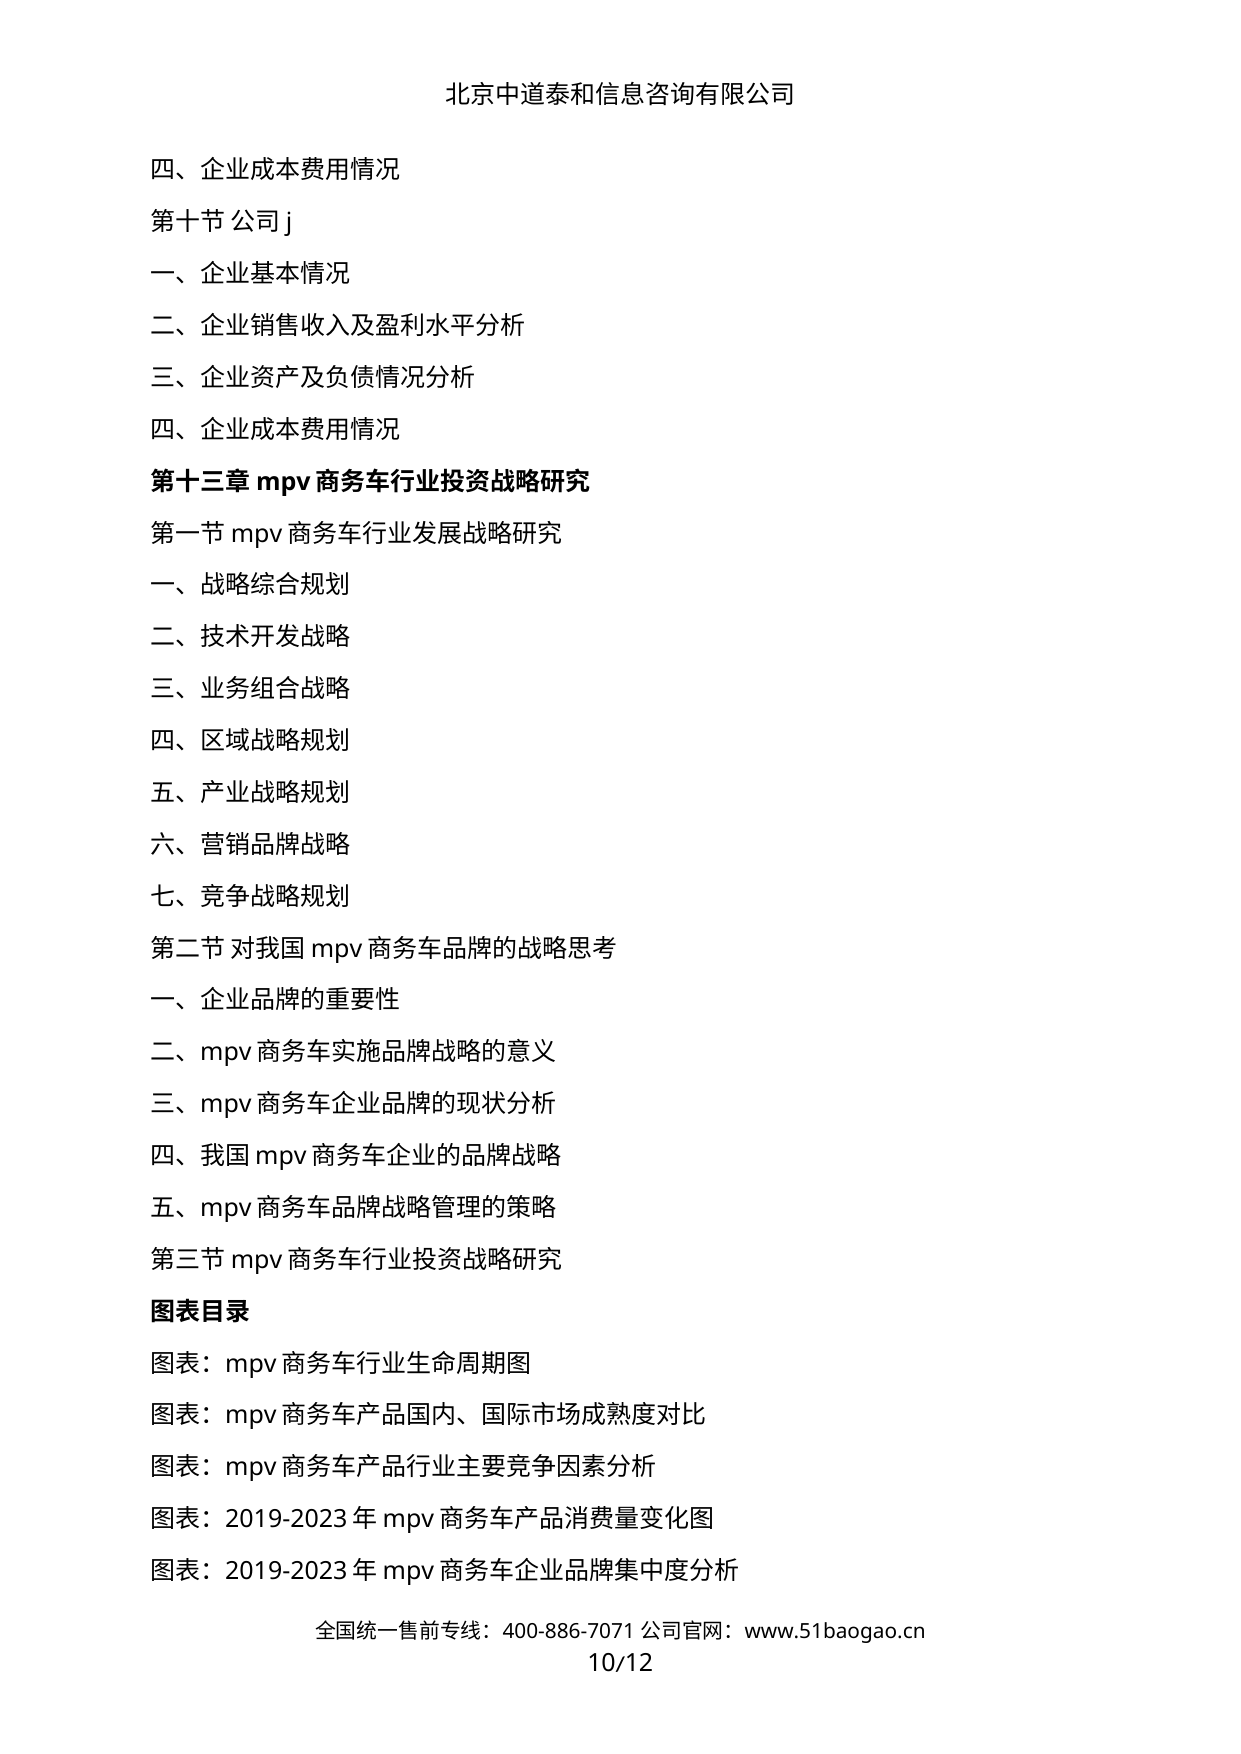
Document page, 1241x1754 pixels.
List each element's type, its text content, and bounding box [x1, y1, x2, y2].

text 图表：mpv商务车产品行业主要竞争因素分析 [150, 1447, 1090, 1483]
text 图表目录 [150, 1291, 1090, 1327]
text 图表：mpv商务车行业生命周期图 [150, 1343, 1090, 1379]
text 一、战略综合规划 [150, 565, 1090, 601]
text 图表：2019-2023年mpv商务车产品消费量变化图 [150, 1499, 1090, 1535]
text 四、企业成本费用情况 [150, 409, 1090, 446]
text 第十三章 mpv商务车行业投资战略研究 [150, 461, 1090, 497]
text 七、竞争战略规划 [150, 876, 1090, 912]
text 二、企业销售收入及盈利水平分析 [150, 306, 1090, 342]
text 五、产业战略规划 [150, 772, 1090, 809]
text 五、mpv商务车品牌战略管理的策略 [150, 1187, 1090, 1224]
text 三、业务组合战略 [150, 669, 1090, 705]
text 六、营销品牌战略 [150, 824, 1090, 861]
text 四、企业成本费用情况 [150, 150, 1090, 186]
text 一、企业基本情况 [150, 254, 1090, 290]
text 第一节 mpv商务车行业发展战略研究 [150, 513, 1090, 549]
text 三、企业资产及负债情况分析 [150, 357, 1090, 394]
text 四、我国mpv商务车企业的品牌战略 [150, 1136, 1090, 1172]
text 二、技术开发战略 [150, 617, 1090, 653]
text 第三节 mpv商务车行业投资战略研究 [150, 1239, 1090, 1276]
text 四、区域战略规划 [150, 721, 1090, 757]
text 第十节 公司j [150, 202, 1090, 238]
text 图表：2019-2023年mpv商务车企业品牌集中度分析 [150, 1551, 1090, 1587]
text 二、mpv商务车实施品牌战略的意义 [150, 1032, 1090, 1068]
text 图表：mpv商务车产品国内、国际市场成熟度对比 [150, 1395, 1090, 1431]
text 第二节 对我国mpv商务车品牌的战略思考 [150, 928, 1090, 964]
text 一、企业品牌的重要性 [150, 980, 1090, 1016]
text 三、mpv商务车企业品牌的现状分析 [150, 1084, 1090, 1120]
